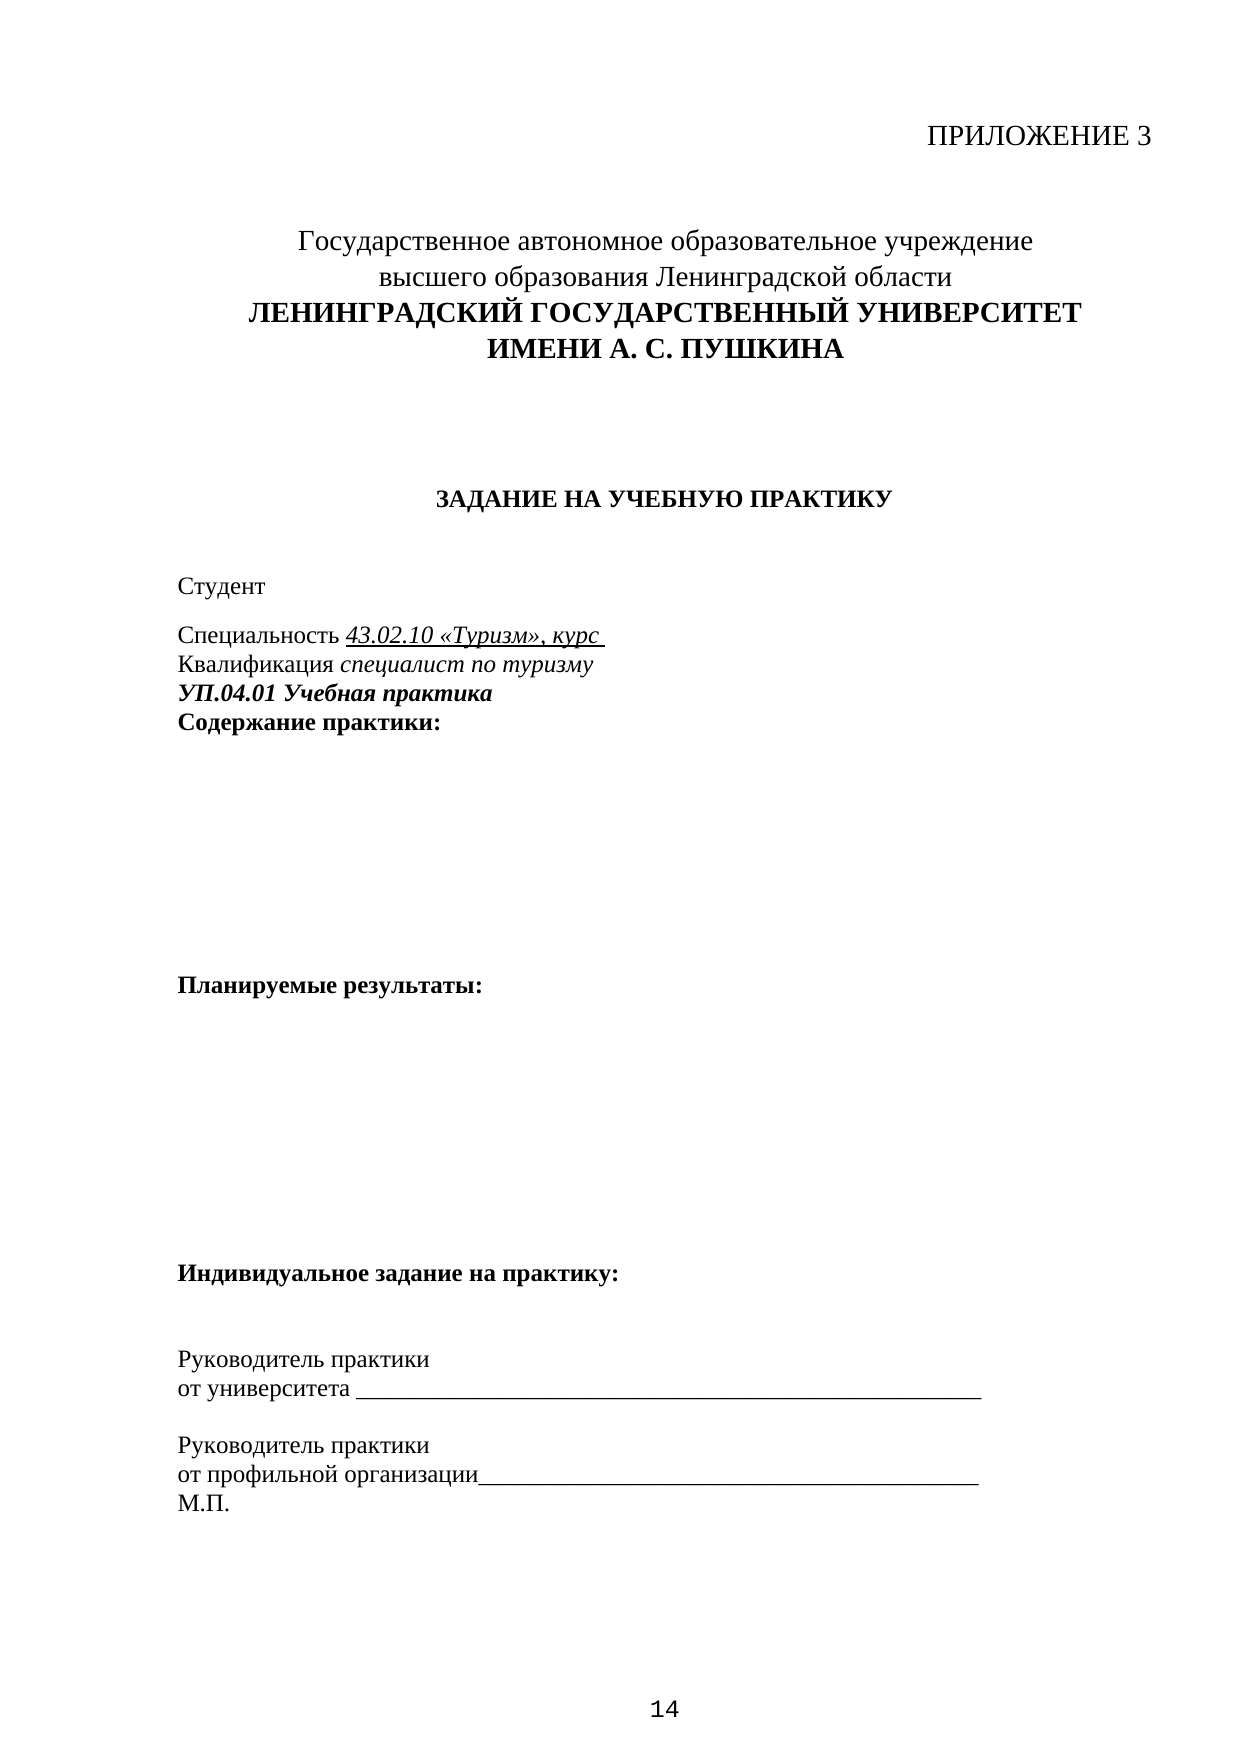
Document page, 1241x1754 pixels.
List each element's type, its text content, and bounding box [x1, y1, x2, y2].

text Специальность 43.02.10 «Туризм», курс [177, 620, 1152, 649]
text ИМЕНИ А. С. ПУШКИНА [179, 329, 1152, 365]
text М.П. [177, 1488, 1152, 1516]
text высшего образования Ленинградской области ЛЕНИНГРАДСКИЙ ГОСУДАРСТВЕННЫЙ УНИВЕРСИТЕТ [179, 257, 1152, 329]
text ПРИЛОЖЕНИЕ 3 [177, 118, 1152, 152]
text от профильной организации________________________________________ [177, 1459, 1152, 1488]
text Руководитель практики [177, 1344, 1152, 1373]
text ЗАДАНИЕ НА УЧЕБНУЮ ПРАКТИКУ [177, 484, 1152, 513]
text Содержание практики: [177, 707, 1152, 735]
text Руководитель практики [177, 1430, 1152, 1459]
text УП.04.01 Учебная практика [177, 678, 1152, 707]
text Студент [177, 571, 1152, 599]
text Квалификация специалист по туризму [177, 649, 1152, 678]
text Планируемые результаты: [177, 970, 1152, 999]
text Индивидуальное задание на практику: [177, 1258, 1152, 1286]
text от университета __________________________________________________ [177, 1373, 1152, 1401]
text Государственное автономное образовательное учреждение [179, 221, 1152, 257]
